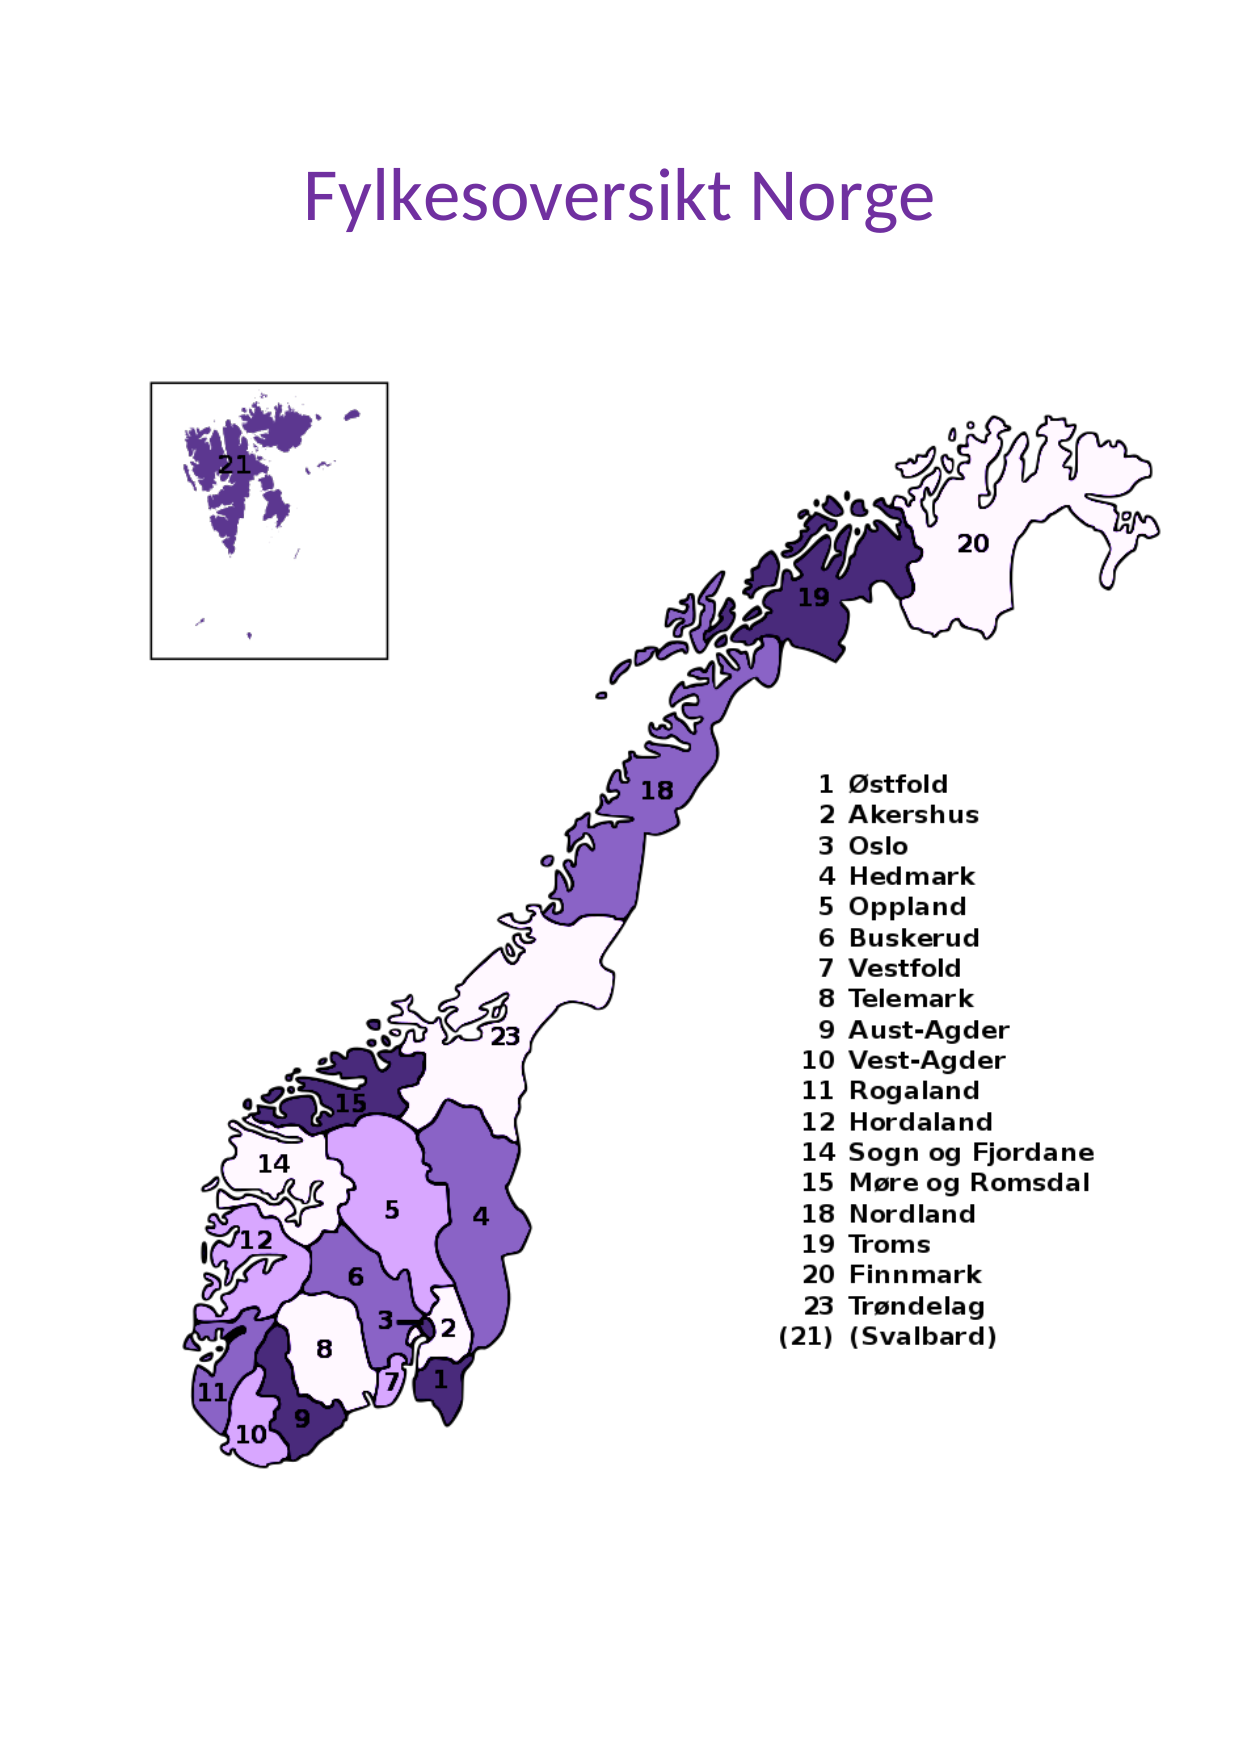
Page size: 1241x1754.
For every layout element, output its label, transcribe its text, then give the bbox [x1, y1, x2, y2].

text Fylkesoversikt Norge [148, 148, 1093, 239]
